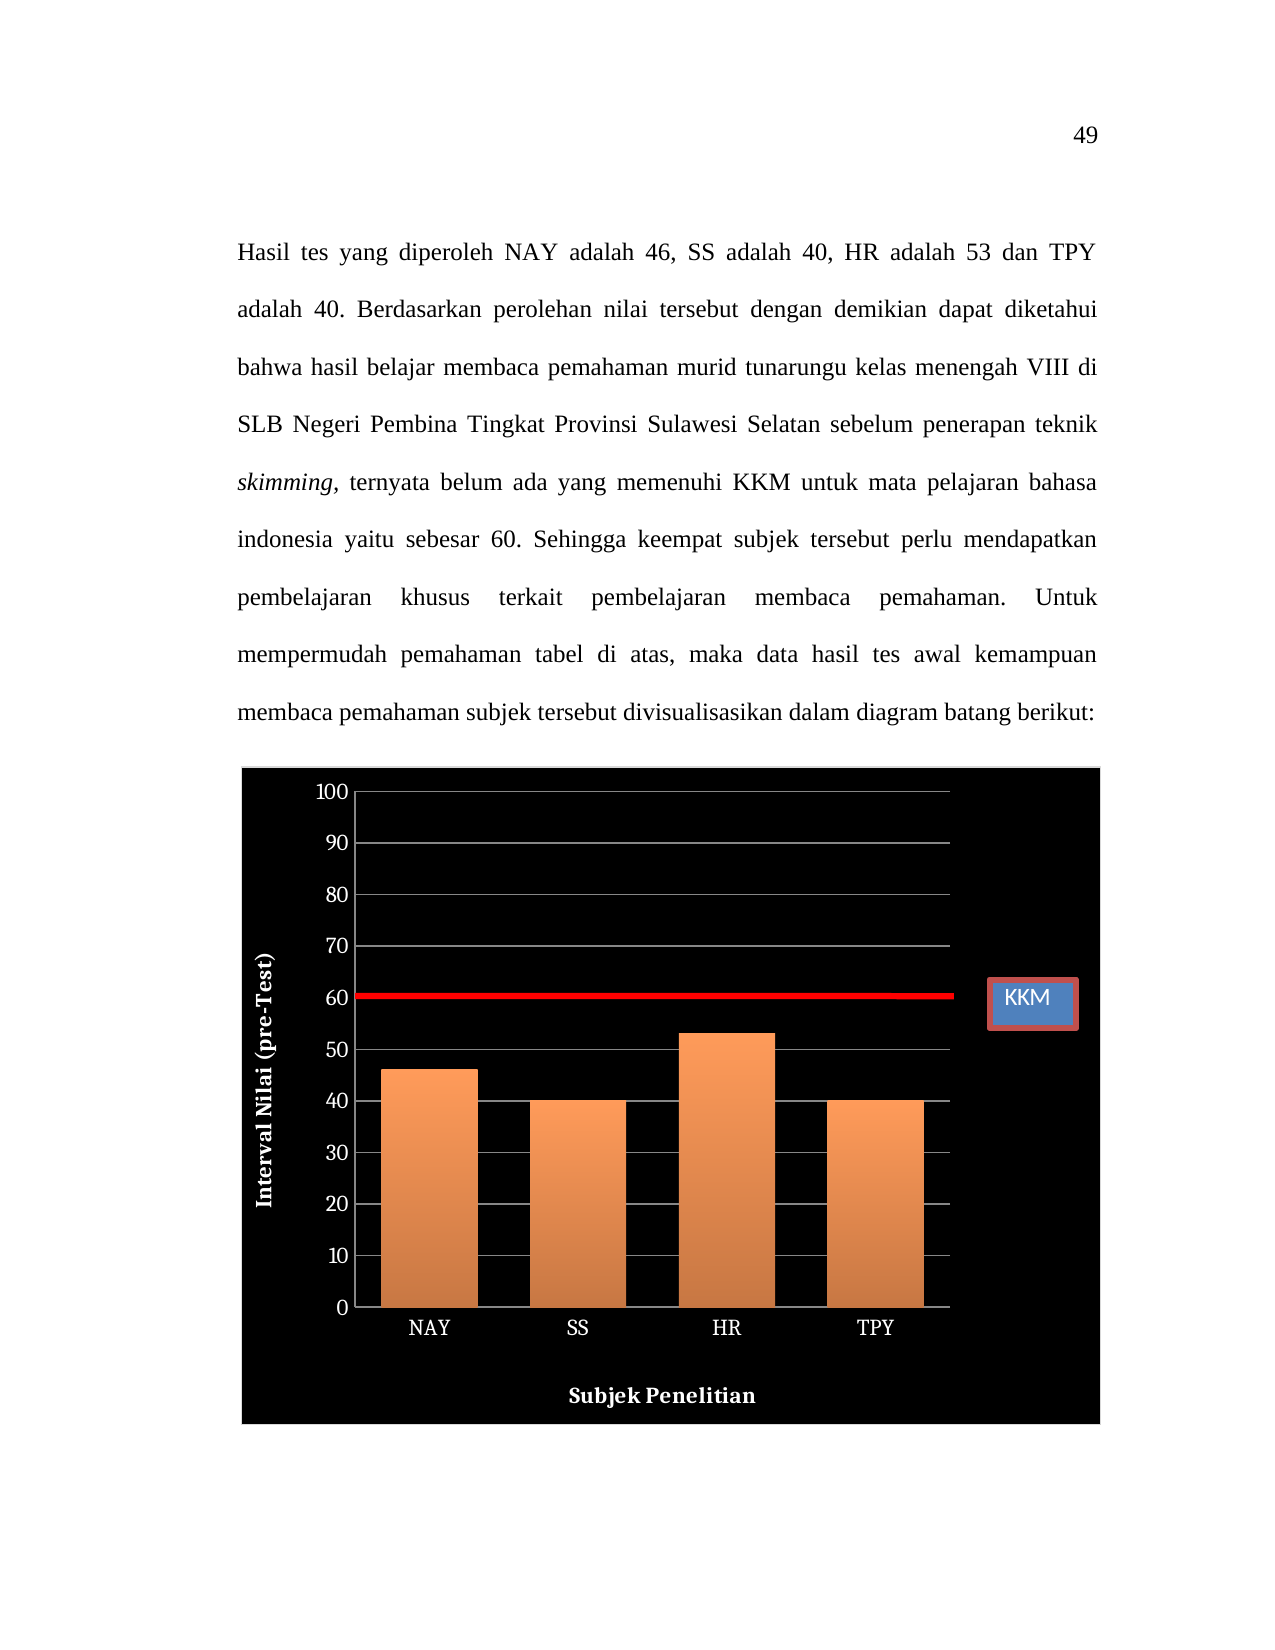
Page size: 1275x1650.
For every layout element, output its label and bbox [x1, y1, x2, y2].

text [237, 237, 1098, 726]
